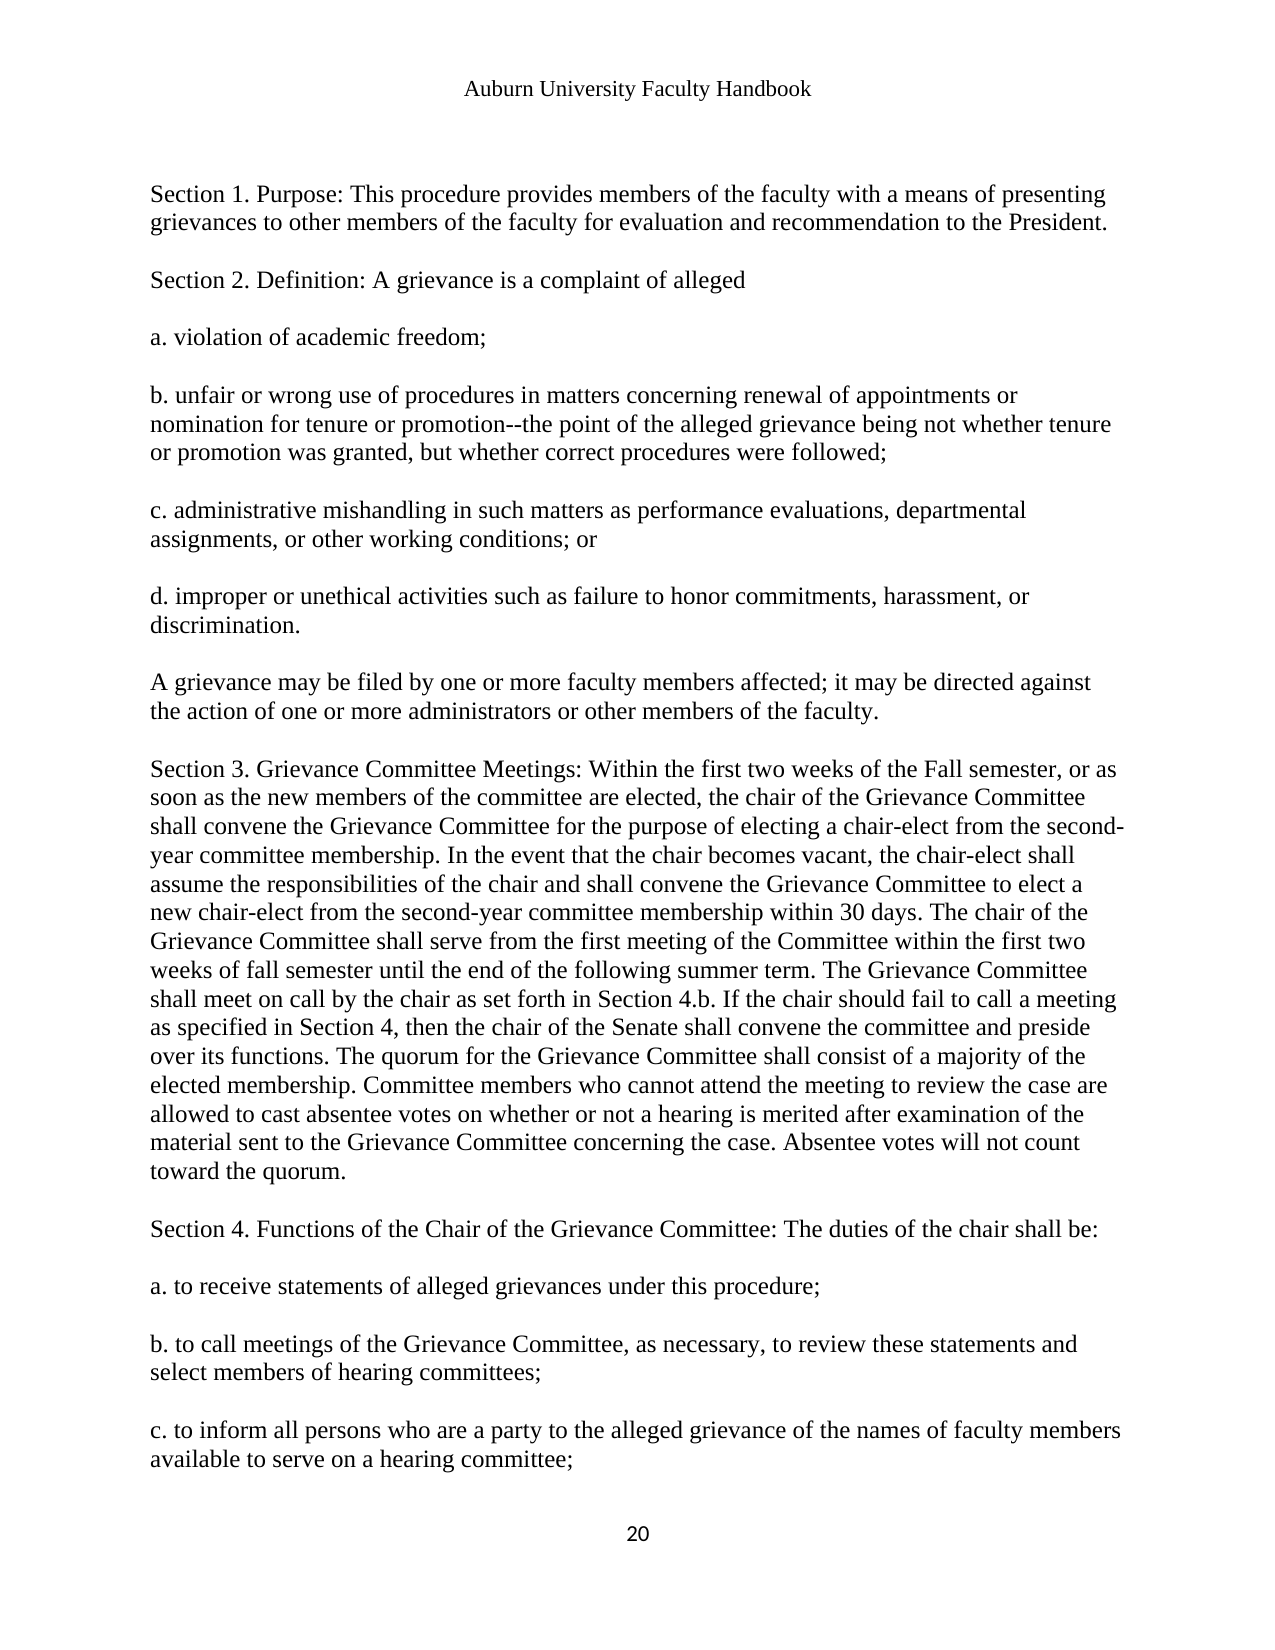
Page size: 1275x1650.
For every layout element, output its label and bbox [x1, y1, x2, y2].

text [150, 150, 1125, 1472]
